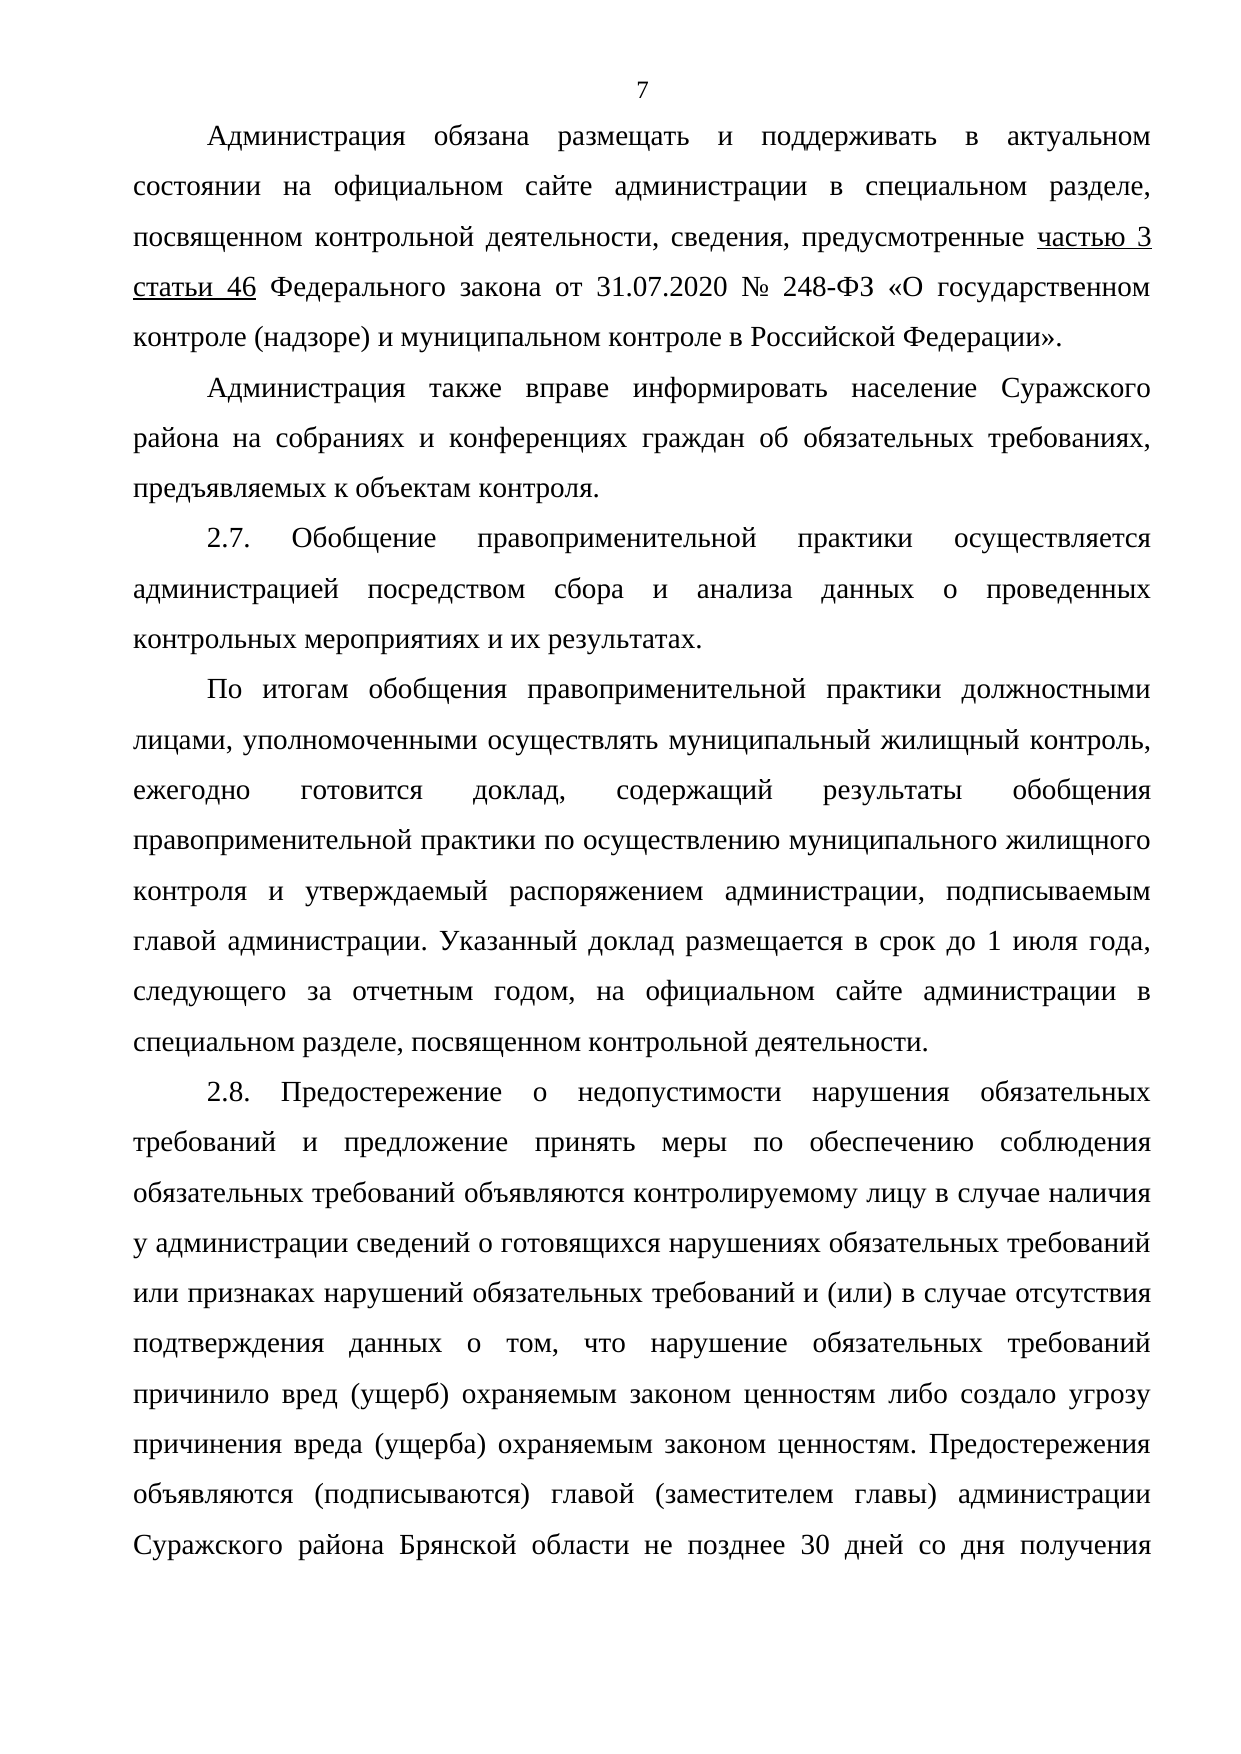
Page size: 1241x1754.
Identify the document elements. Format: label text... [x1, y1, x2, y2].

text Администрация обязана размещать и поддерживать в актуальном состоянии на официальном сайте администрации в специальном разделе, посвященном контрольной деятельности, сведения, предусмотренные частью 3 статьи 46 Федерального закона от 31.07.2020 № 248-ФЗ «О государственном контроле (надзоре) и муниципальном контроле в Российской Федерации». [133, 118, 1152, 353]
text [133, 1074, 1152, 1560]
text 2.7. Обобщение правоприменительной практики осуществляется администрацией посредством сбора и анализа данных о проведенных контрольных мероприятиях и их результатах. [133, 521, 1152, 655]
text По итогам обобщения правоприменительной практики должностными лицами, уполномоченными осуществлять муниципальный жилищный контроль, ежегодно готовится доклад, содержащий результаты обобщения правоприменительной практики по осуществлению муниципального жилищного контроля и утверждаемый распоряжением администрации, подписываемым главой администрации. Указанный доклад размещается в срок до 1 июля года, следующего за отчетным годом, на официальном сайте администрации в специальном разделе, посвященном контрольной деятельности. [133, 672, 1152, 1057]
text Администрация также вправе информировать население Суражского района на собраниях и конференциях граждан об обязательных требованиях, предъявляемых к объектам контроля. [133, 370, 1152, 504]
